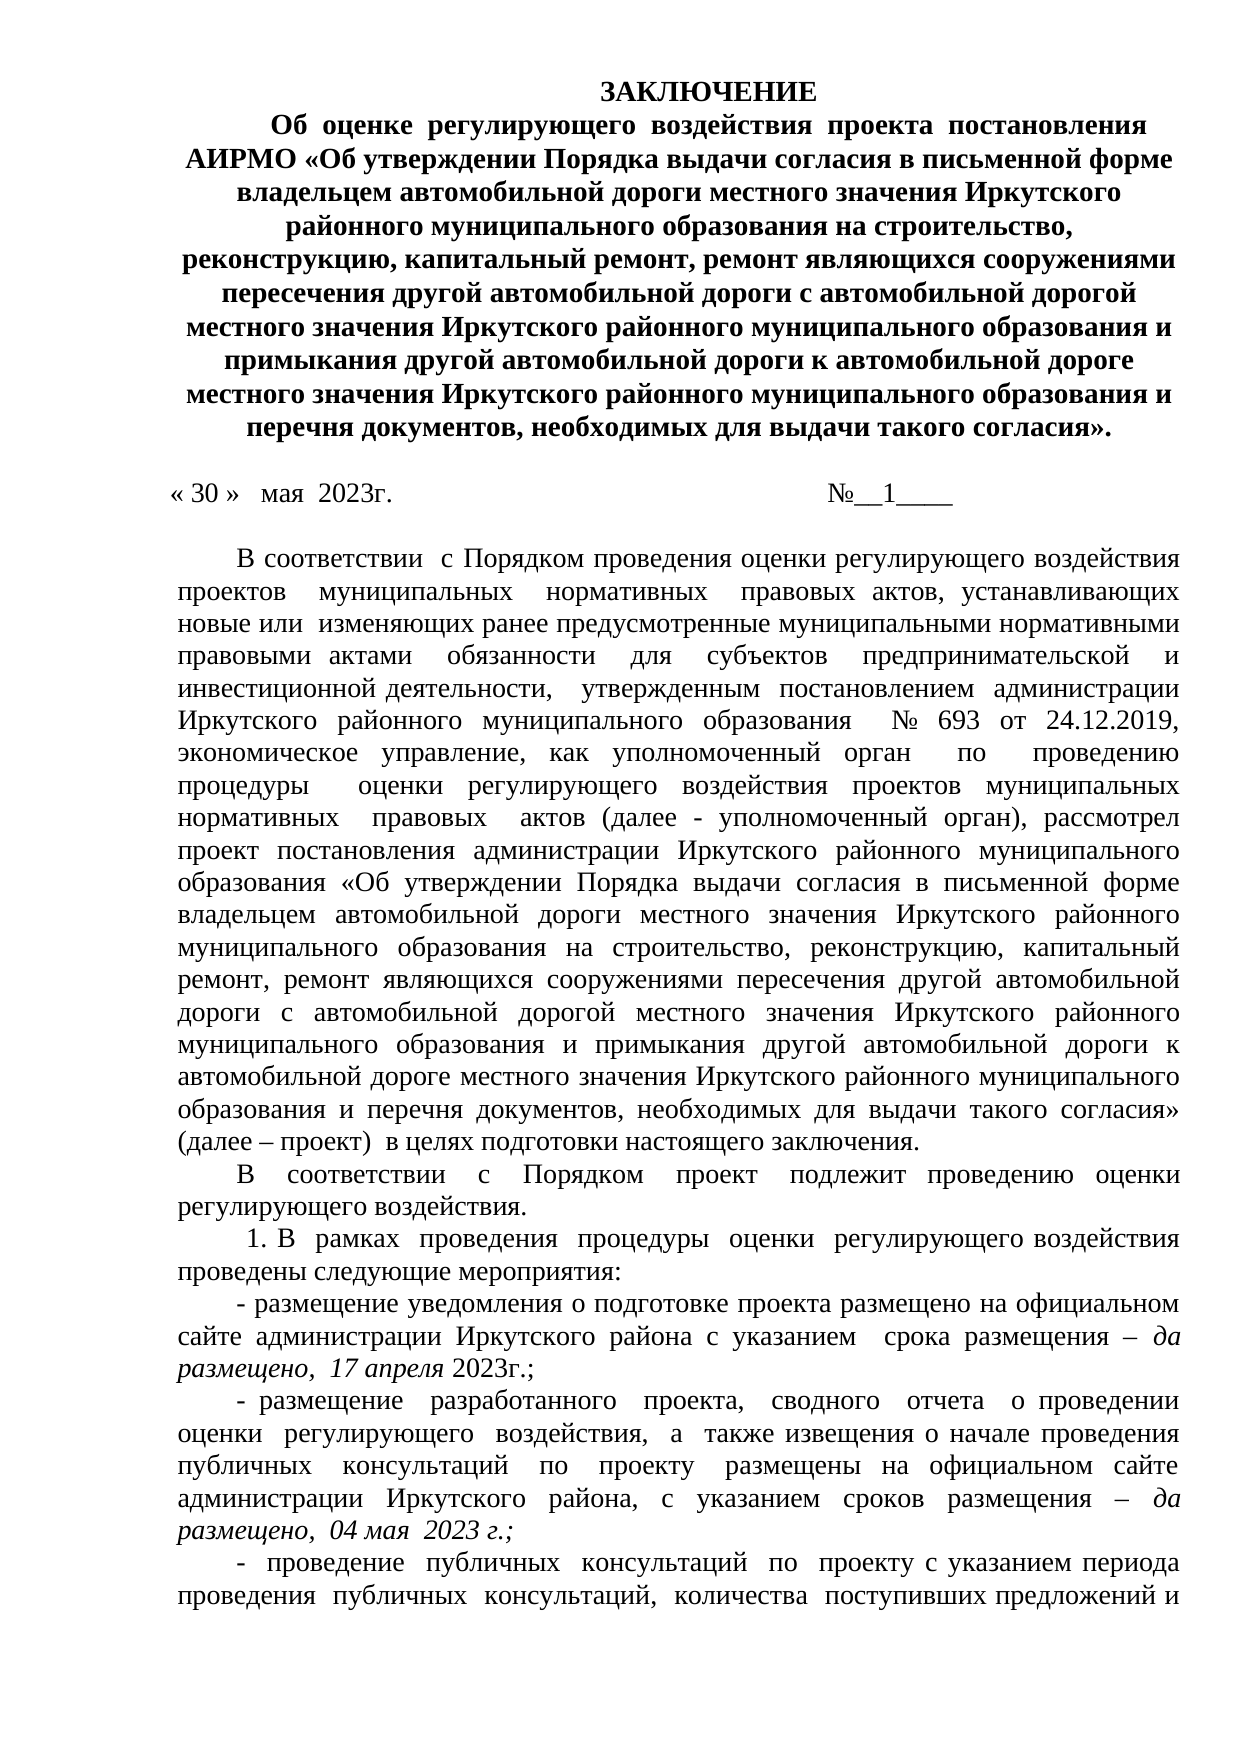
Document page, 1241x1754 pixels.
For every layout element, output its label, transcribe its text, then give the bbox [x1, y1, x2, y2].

text 1. В рамках проведения процедуры оценки регулирующего воздействия проведены следующие мероприятия: [177, 1221, 1181, 1286]
text В соответствии с Порядком проект подлежит проведению оценки регулирующего воздействия. [177, 1157, 1181, 1221]
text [177, 1545, 1181, 1610]
text « 30 » мая 2023г. №__1____ [162, 476, 1181, 509]
text Об оценке регулирующего воздействия проекта постановления АИРМО «Об утверждении Порядка выдачи согласия в письменной форме владельцем автомобильной дороги местного значения Иркутского районного муниципального образования на строительство, реконструкцию, капитальный ремонт, ремонт являющихся сооружениями пересечения другой автомобильной дороги с автомобильной дорогой местного значения Иркутского районного муниципального образования и примыкания другой автомобильной дороги к автомобильной дороге местного значения Иркутского районного муниципального образования и перечня документов, необходимых для выдачи такого согласия». [177, 107, 1181, 443]
text - размещение разработанного проекта, сводного отчета о проведении оценки регулирующего воздействия, а также извещения о начале проведения публичных консультаций по проекту размещены на официальном сайте администрации Иркутского района, с указанием сроков размещения – да размещено, 04 мая 2023 г.; [177, 1383, 1181, 1545]
text ЗАКЛЮЧЕНИЕ [177, 74, 1181, 107]
text В соответствии с Порядком проведения оценки регулирующего воздействия проектов муниципальных нормативных правовых актов, устанавливающих новые или изменяющих ранее предусмотренные муниципальными нормативными правовыми актами обязанности для субъектов предпринимательской и инвестиционной деятельности, утвержденным постановлением администрации Иркутского районного муниципального образования № 693 от 24.12.2019, экономическое управление, как уполномоченный орган по проведению процедуры оценки регулирующего воздействия проектов муниципальных нормативных правовых актов (далее - уполномоченный орган), рассмотрел проект постановления администрации Иркутского районного муниципального образования «Об утверждении Порядка выдачи согласия в письменной форме владельцем автомобильной дороги местного значения Иркутского районного муниципального образования на строительство, реконструкцию, капитальный ремонт, ремонт являющихся сооружениями пересечения другой автомобильной дороги с автомобильной дорогой местного значения Иркутского районного муниципального образования и примыкания другой автомобильной дороги к автомобильной дороге местного значения Иркутского районного муниципального образования и перечня документов, необходимых для выдачи такого согласия» (далее – проект) в целях подготовки настоящего заключения. [177, 541, 1181, 1157]
text - размещение уведомления о подготовке проекта размещено на официальном сайте администрации Иркутского района с указанием срока размещения – да размещено, 17 апреля 2023г.; [177, 1286, 1181, 1383]
